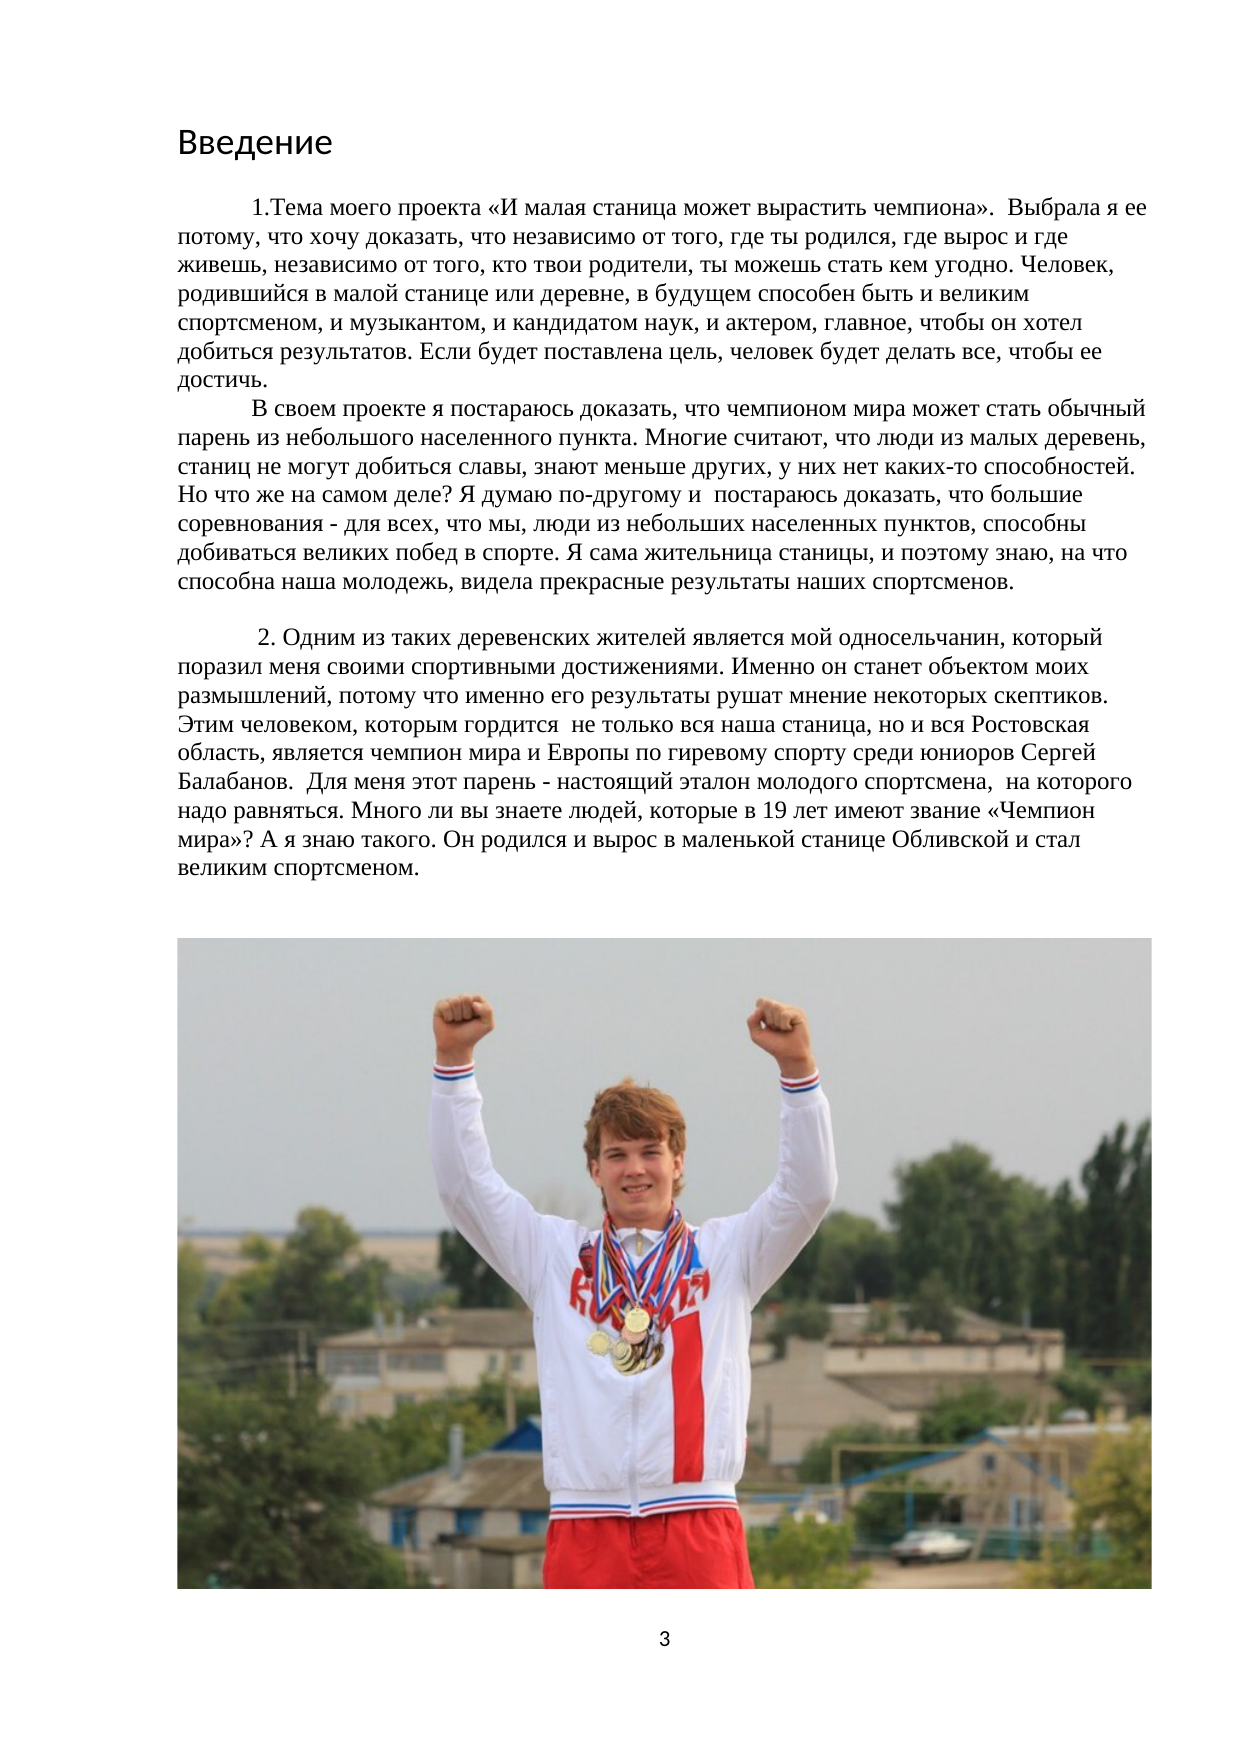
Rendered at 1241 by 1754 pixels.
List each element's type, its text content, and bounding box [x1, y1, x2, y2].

text 2. Одним из таких деревенских жителей является мой односельчанин, который поразил меня своими спортивными достижениями. Именно он станет объектом моих размышлений, потому что именно его результаты рушат мнение некоторых скептиков. Этим человеком, которым гордится не только вся наша станица, но и вся Ростовская область, является чемпион мира и Европы по гиревому спорту среди юниоров Сергей Балабанов. Для меня этот парень - настоящий эталон молодого спортсмена, на которого надо равняться. Много ли вы знаете людей, которые в 19 лет имеют звание «Чемпион мира»? А я знаю такого. Он родился и вырос в маленькой станице Обливской и стал великим спортсменом. [177, 622, 1152, 881]
text В своем проекте я постараюсь доказать, что чемпионом мира может стать обычный парень из небольшого населенного пункта. Многие считают, что люди из малых деревень, станиц не могут добиться славы, знают меньше других, у них нет каких-то способностей. Но что же на самом деле? Я думаю по-другому и постараюсь доказать, что большие соревнования - для всех, что мы, люди из небольших населенных пунктов, способны добиваться великих побед в спорте. Я сама жительница станицы, и поэтому знаю, на что способна наша молодежь, видела прекрасные результаты наших спортсменов. [177, 393, 1152, 594]
text Введение 1.Тема моего проекта «И малая станица может вырастить чемпиона». Выбрала я ее потому, что хочу доказать, что независимо от того, где ты родился, где вырос и где живешь, независимо от того, кто твои родители, ты можешь стать кем угодно. Человек, родившийся в малой станице или деревне, в будущем способен быть и великим спортсменом, и музыкантом, и кандидатом наук, и актером, главное, чтобы он хотел добиться результатов. Если будет поставлена цель, человек будет делать все, чтобы ее достичь. [177, 118, 1152, 393]
picture [177, 938, 1152, 1589]
